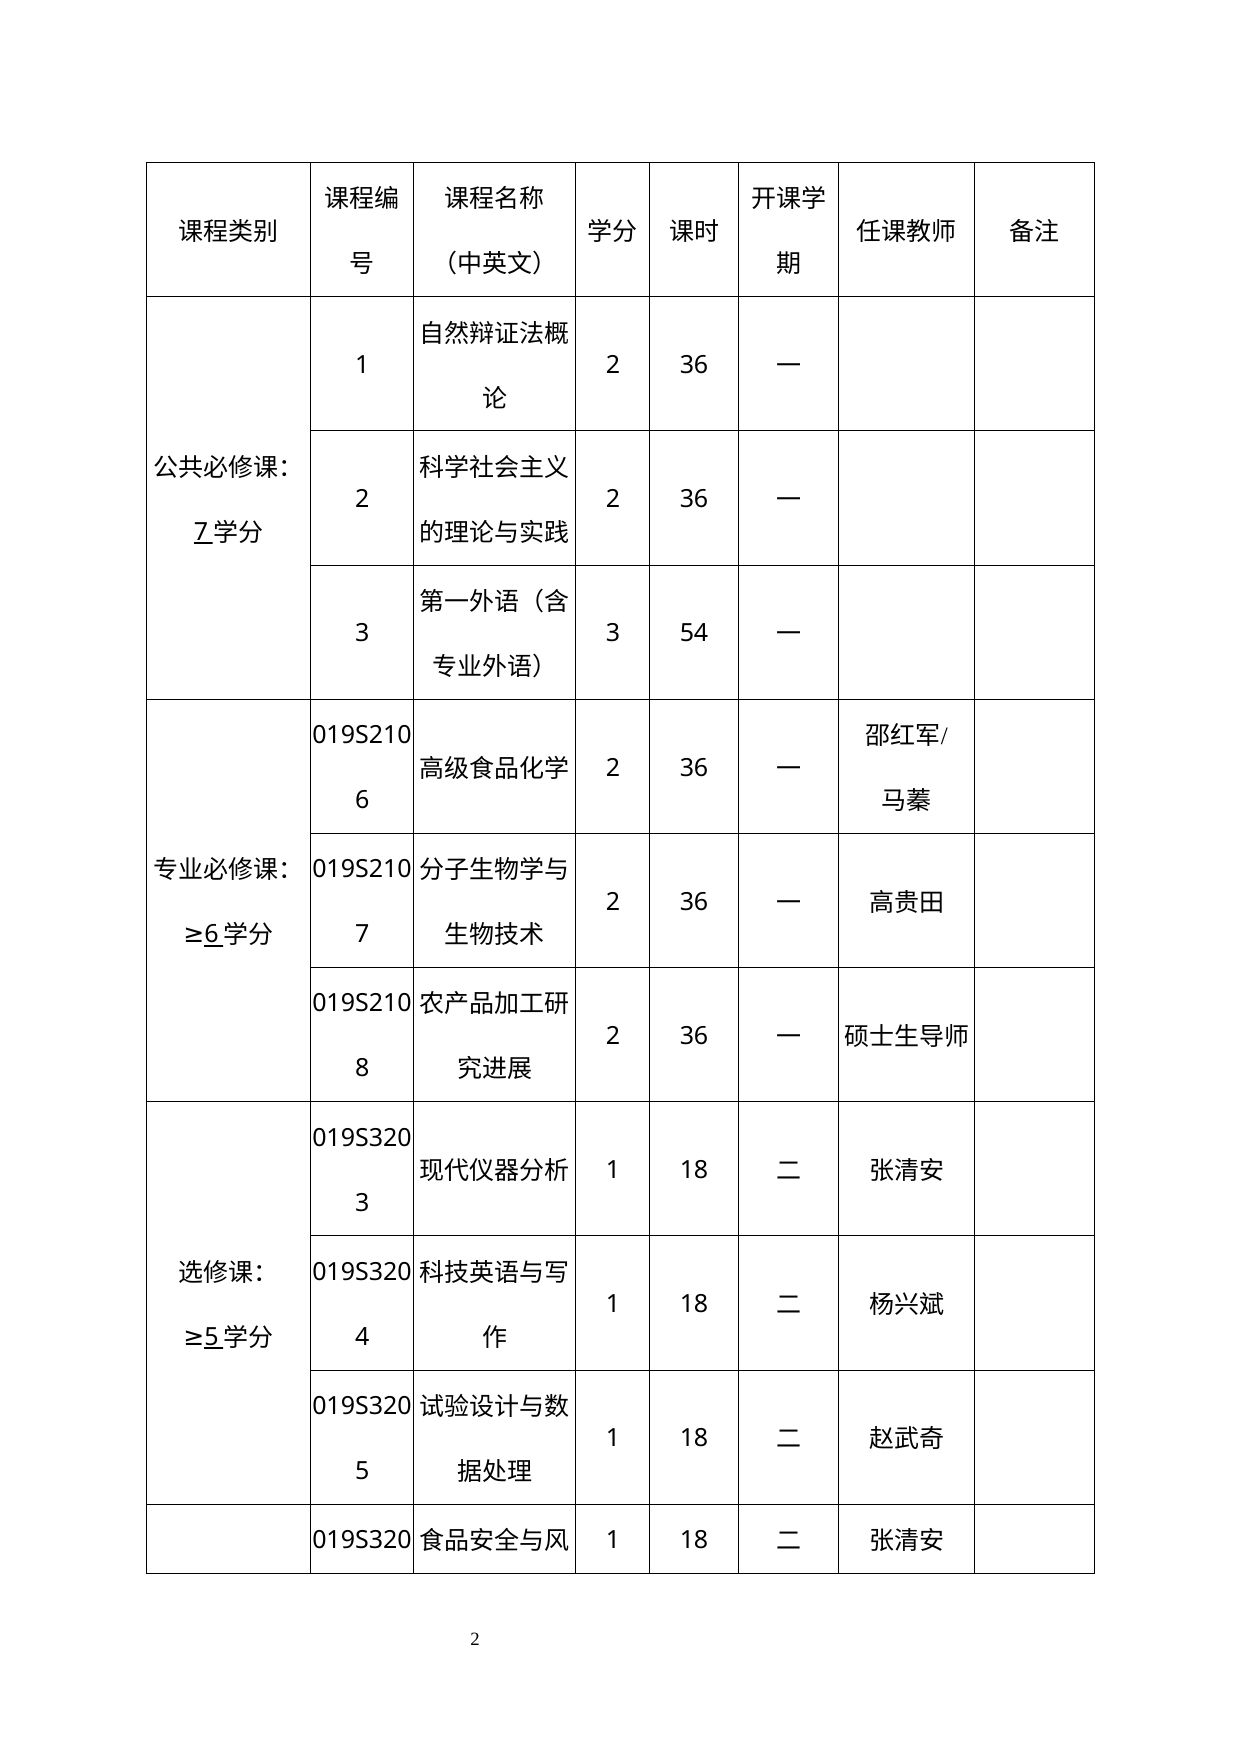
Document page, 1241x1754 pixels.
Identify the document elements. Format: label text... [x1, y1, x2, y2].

table_cell [975, 566, 1094, 699]
table_cell 2 [576, 834, 649, 967]
table_cell 课时 [650, 163, 738, 296]
table_cell 农产品加工研究进展 [414, 968, 575, 1101]
table_cell 高贵田 [839, 834, 974, 967]
table_cell 二 [739, 1371, 838, 1504]
table_cell 36 [650, 968, 738, 1101]
table_cell 18 [650, 1505, 738, 1573]
table_cell 1 [576, 1371, 649, 1504]
table_cell 019S2107 [311, 834, 413, 967]
table_cell 开课学期 [739, 163, 838, 296]
table_cell 2 [576, 700, 649, 833]
table_cell 选修课： ≥5学分 [147, 1102, 310, 1504]
table_cell [975, 1371, 1094, 1504]
table_cell 科技英语与写作 [414, 1236, 575, 1369]
table_cell [975, 1102, 1094, 1235]
table_cell 现代仪器分析 [414, 1102, 575, 1235]
table_cell 2 [311, 431, 413, 564]
table_cell [975, 1505, 1094, 1573]
table_cell 杨兴斌 [839, 1236, 974, 1369]
table_cell 学分 [576, 163, 649, 296]
table_cell [839, 566, 974, 699]
table_cell 019S2106 [311, 700, 413, 833]
table_cell 食品安全与风险管理 [414, 1505, 575, 1573]
table_cell 一 [739, 700, 838, 833]
table_cell 019S3205 [311, 1371, 413, 1504]
table_cell 一 [739, 566, 838, 699]
table_cell [839, 431, 974, 564]
table_cell [839, 297, 974, 430]
table_cell 高级食品化学 [414, 700, 575, 833]
table_cell 张清安 [839, 1102, 974, 1235]
table_cell 任课教师 [839, 163, 974, 296]
table_cell 36 [650, 700, 738, 833]
table_cell 课程编号 [311, 163, 413, 296]
table_cell [975, 834, 1094, 967]
table_cell 一 [739, 968, 838, 1101]
table_cell 18 [650, 1371, 738, 1504]
table_cell 一 [739, 834, 838, 967]
table_cell 试验设计与数据处理 [414, 1371, 575, 1504]
table_cell 科学社会主义的理论与实践 [414, 431, 575, 564]
table_cell 硕士生导师 [839, 968, 974, 1101]
table_cell 二 [739, 1102, 838, 1235]
table_cell 1 [576, 1505, 649, 1573]
table_cell [147, 1505, 310, 1573]
table_cell 备注 [975, 163, 1094, 296]
table_cell 一 [739, 431, 838, 564]
table_cell [975, 297, 1094, 430]
table_cell 3 [576, 566, 649, 699]
table_cell 邵红军/ 马蓁 [839, 700, 974, 833]
table_cell [975, 968, 1094, 1101]
table_cell 1 [576, 1102, 649, 1235]
table_cell 3 [311, 566, 413, 699]
table_cell 公共必修课： 7学分 [147, 297, 310, 699]
table_cell 1 [576, 1236, 649, 1369]
table_cell 019S3203 [311, 1102, 413, 1235]
table_cell 18 [650, 1236, 738, 1369]
table_cell 一 [739, 297, 838, 430]
table_cell 2 [576, 431, 649, 564]
table_cell [975, 700, 1094, 833]
table_cell 分子生物学与生物技术 [414, 834, 575, 967]
table_cell 张清安 [839, 1505, 974, 1573]
table_cell 第一外语（含专业外语） [414, 566, 575, 699]
table_cell 课程类别 [147, 163, 310, 296]
table_cell 课程名称 （中英文） [414, 163, 575, 296]
table_cell 专业必修课： ≥6学分 [147, 700, 310, 1101]
table_cell [975, 431, 1094, 564]
table_cell 18 [650, 1102, 738, 1235]
table_cell 019S2108 [311, 968, 413, 1101]
table_cell 2 [576, 297, 649, 430]
table_cell 2 [576, 968, 649, 1101]
table_cell 1 [311, 297, 413, 430]
table_cell 二 [739, 1505, 838, 1573]
table_cell [975, 1236, 1094, 1369]
table_cell 54 [650, 566, 738, 699]
table_cell 019S3204 [311, 1236, 413, 1369]
table_cell 019S3206 [311, 1505, 413, 1573]
table_cell 36 [650, 297, 738, 430]
table_cell 36 [650, 834, 738, 967]
table_cell 赵武奇 [839, 1371, 974, 1504]
table_cell 二 [739, 1236, 838, 1369]
table_cell 自然辩证法概论 [414, 297, 575, 430]
table_cell 36 [650, 431, 738, 564]
